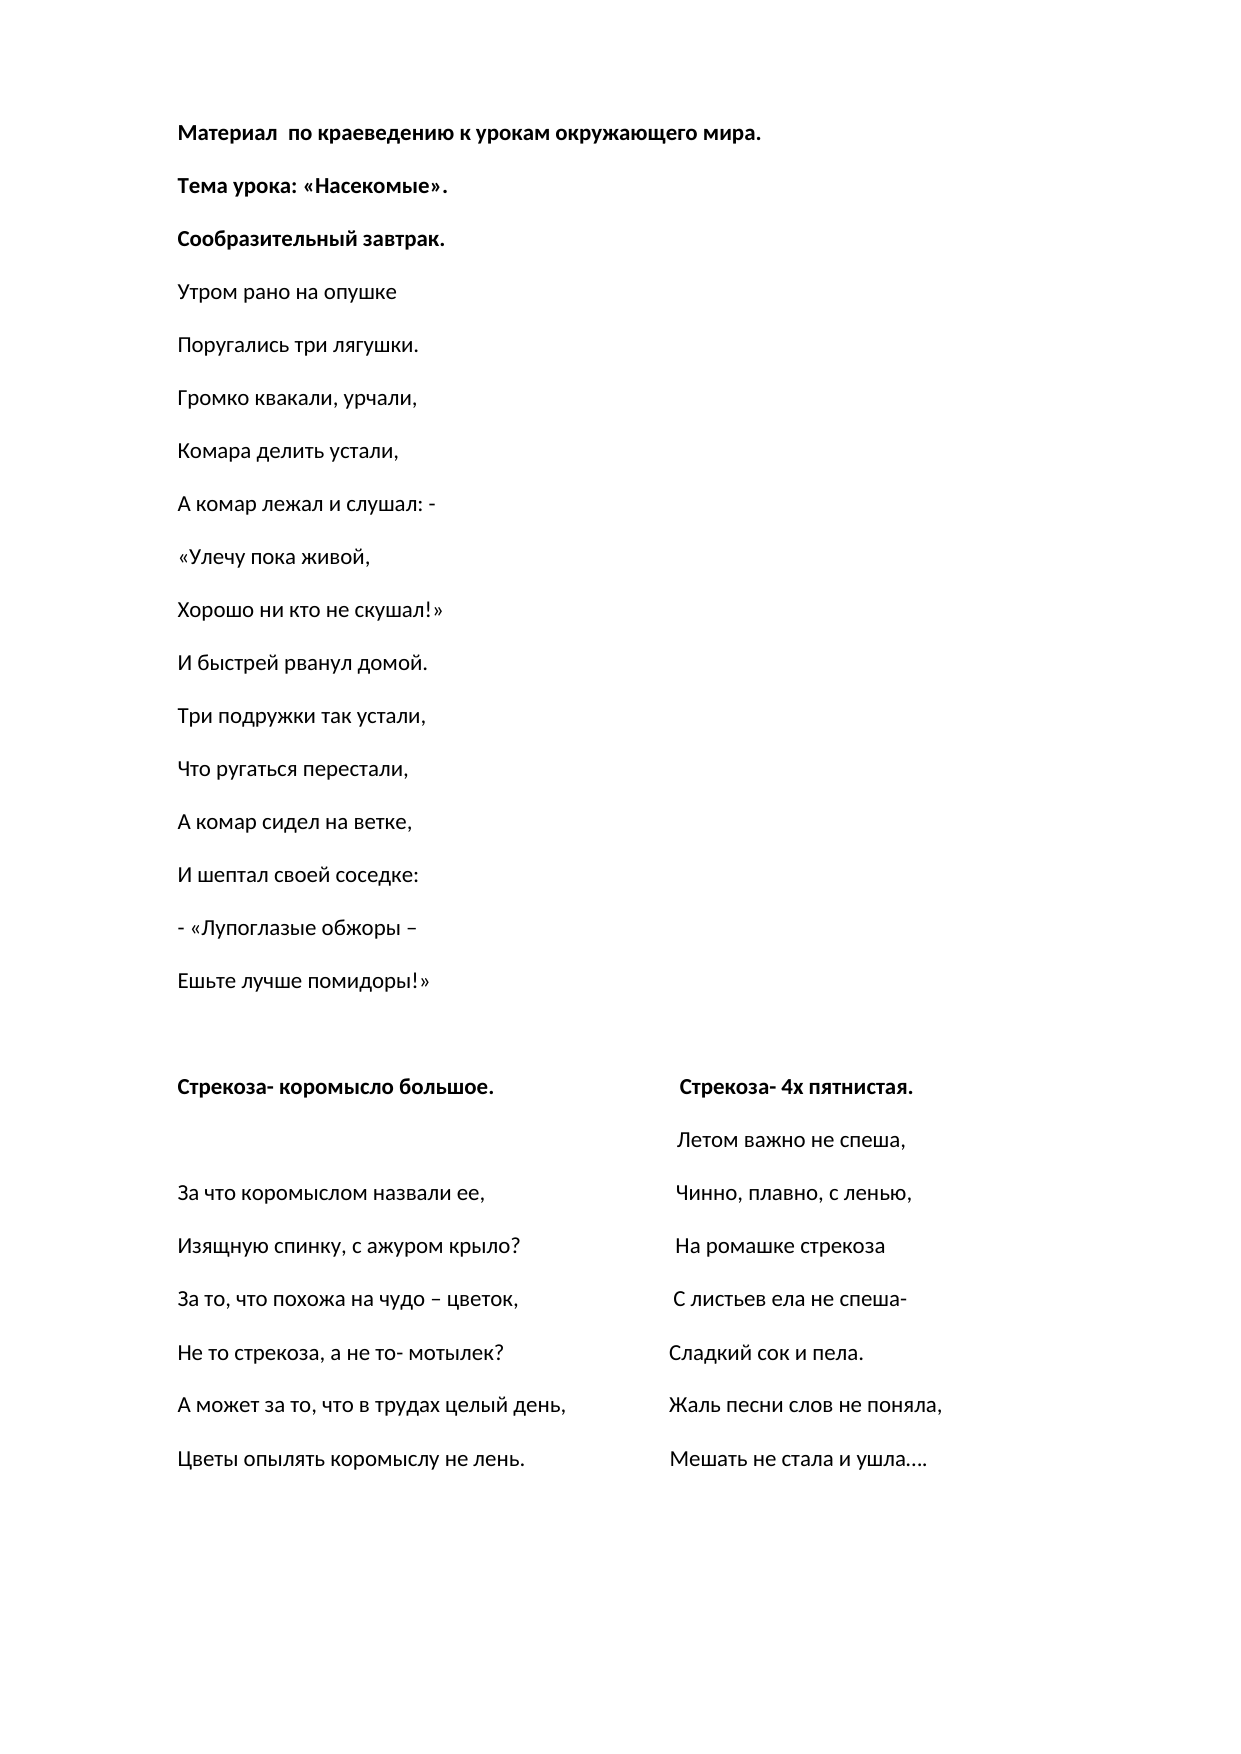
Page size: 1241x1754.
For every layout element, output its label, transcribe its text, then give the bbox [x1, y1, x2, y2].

text Хорошо ни кто не скушал!» [177, 595, 1152, 623]
text Не то стрекоза, а не то- мотылек? Сладкий сок и пела. [177, 1338, 1152, 1366]
text Изящную спинку, с ажуром крыло? На ромашке стрекоза [177, 1232, 1152, 1259]
text За то, что похожа на чудо – цветок, С листьев ела не спеша- [177, 1284, 1152, 1313]
text Цветы опылять коромыслу не лень. Мешать не стала и ушла…. [177, 1444, 1152, 1472]
text За что коромыслом назвали ее, Чинно, плавно, с ленью, [177, 1178, 1152, 1207]
text Что ругаться перестали, [177, 754, 1152, 782]
text Ешьте лучше помидоры!» [177, 966, 1152, 994]
text И шептал своей соседке: [177, 860, 1152, 888]
text «Улечу пока живой, [177, 542, 1152, 570]
text Стрекоза- коромысло большое. Стрекоза- 4х пятнистая. [177, 1072, 1152, 1101]
text Материал по краеведению к урокам окружающего мира. [177, 118, 1152, 146]
text Сообразительный завтрак. [177, 224, 1152, 252]
text А может за то, что в трудах целый день, Жаль песни слов не поняла, [177, 1391, 1152, 1419]
text Громко квакали, урчали, [177, 383, 1152, 411]
text Летом важно не спеша, [177, 1126, 1152, 1153]
text Поругались три лягушки. [177, 330, 1152, 358]
text А комар лежал и слушал: - [177, 489, 1152, 517]
text И быстрей рванул домой. [177, 648, 1152, 676]
text Комара делить устали, [177, 436, 1152, 464]
text Три подружки так устали, [177, 701, 1152, 729]
text Утром рано на опушке [177, 277, 1152, 305]
text - «Лупоглазые обжоры – [177, 913, 1152, 941]
text Тема урока: «Насекомые». [177, 171, 1152, 199]
text А комар сидел на ветке, [177, 807, 1152, 835]
